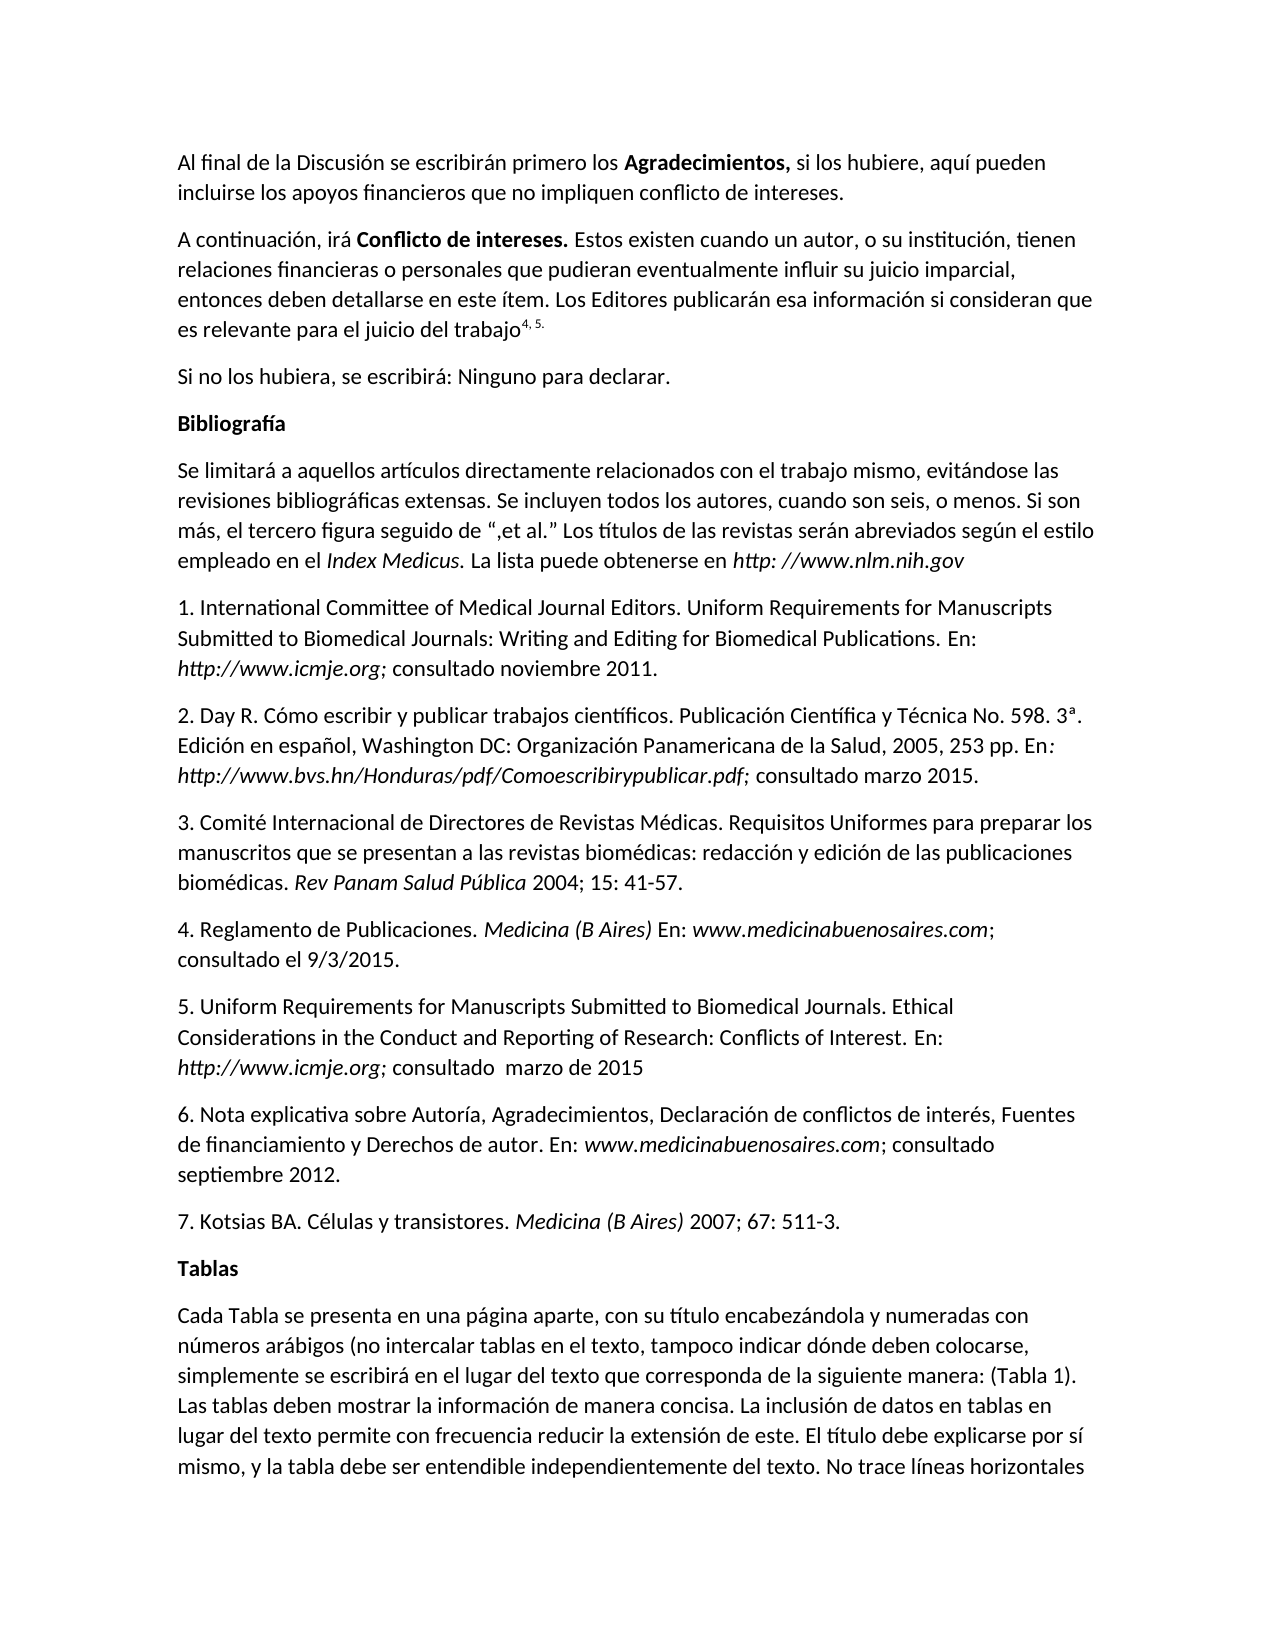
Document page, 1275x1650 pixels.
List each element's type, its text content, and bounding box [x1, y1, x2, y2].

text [177, 1301, 1098, 1480]
text 3. Comité Internacional de Directores de Revistas Médicas. Requisitos Uniformes para preparar los manuscritos que se presentan a las revistas biomédicas: redacción y edición de las publicaciones biomédicas. Rev Panam Salud Pública 2004; 15: 41-57. [177, 808, 1098, 896]
text Tablas [177, 1254, 1098, 1282]
text 1. International Committee of Medical Journal Editors. Uniform Requirements for Manuscripts Submitted to Biomedical Journals: Writing and Editing for Biomedical Publications. En: http://www.icmje.org; consultado noviembre 2011. [177, 593, 1098, 682]
text 6. Nota explicativa sobre Autoría, Agradecimientos, Declaración de conflictos de interés, Fuentes de financiamiento y Derechos de autor. En: www.medicinabuenosaires.com; consultado septiembre 2012. [177, 1100, 1098, 1188]
text Al final de la Discusión se escribirán primero los Agradecimientos, si los hubiere, aquí pueden incluirse los apoyos financieros que no impliquen conflicto de intereses. [177, 148, 1098, 206]
text Se limitará a aquellos artículos directamente relacionados con el trabajo mismo, evitándose las revisiones bibliográficas extensas. Se incluyen todos los autores, cuando son seis, o menos. Si son más, el tercero figura seguido de “,et al.” Los títulos de las revistas serán abreviados según el estilo empleado en el Index Medicus. La lista puede obtenerse en http: //www.nlm.nih.gov [177, 456, 1098, 574]
text Si no los hubiera, se escribirá: Ninguno para declarar. [177, 362, 1098, 390]
text Bibliografía [177, 409, 1098, 437]
text 7. Kotsias BA. Células y transistores. Medicina (B Aires) 2007; 67: 511-3. [177, 1207, 1098, 1235]
text 5. Uniform Requirements for Manuscripts Submitted to Biomedical Journals. Ethical Considerations in the Conduct and Reporting of Research: Conflicts of Interest. En: http://www.icmje.org; consultado marzo de 2015 [177, 992, 1098, 1081]
text 4. Reglamento de Publicaciones. Medicina (B Aires) En: www.medicinabuenosaires.com; consultado el 9/3/2015. [177, 915, 1098, 973]
text 2. Day R. Cómo escribir y publicar trabajos científicos. Publicación Científica y Técnica No. 598. 3ª. Edición en español, Washington DC: Organización Panamericana de la Salud, 2005, 253 pp. En: http://www.bvs.hn/Honduras/pdf/Comoescribirypublicar.pdf; consultado marzo 2015. [177, 701, 1098, 789]
text A continuación, irá Conflicto de intereses. Estos existen cuando un autor, o su institución, tienen relaciones financieras o personales que pudieran eventualmente influir su juicio imparcial, entonces deben detallarse en este ítem. Los Editores publicarán esa información si consideran que es relevante para el juicio del trabajo4, 5. [177, 225, 1098, 343]
